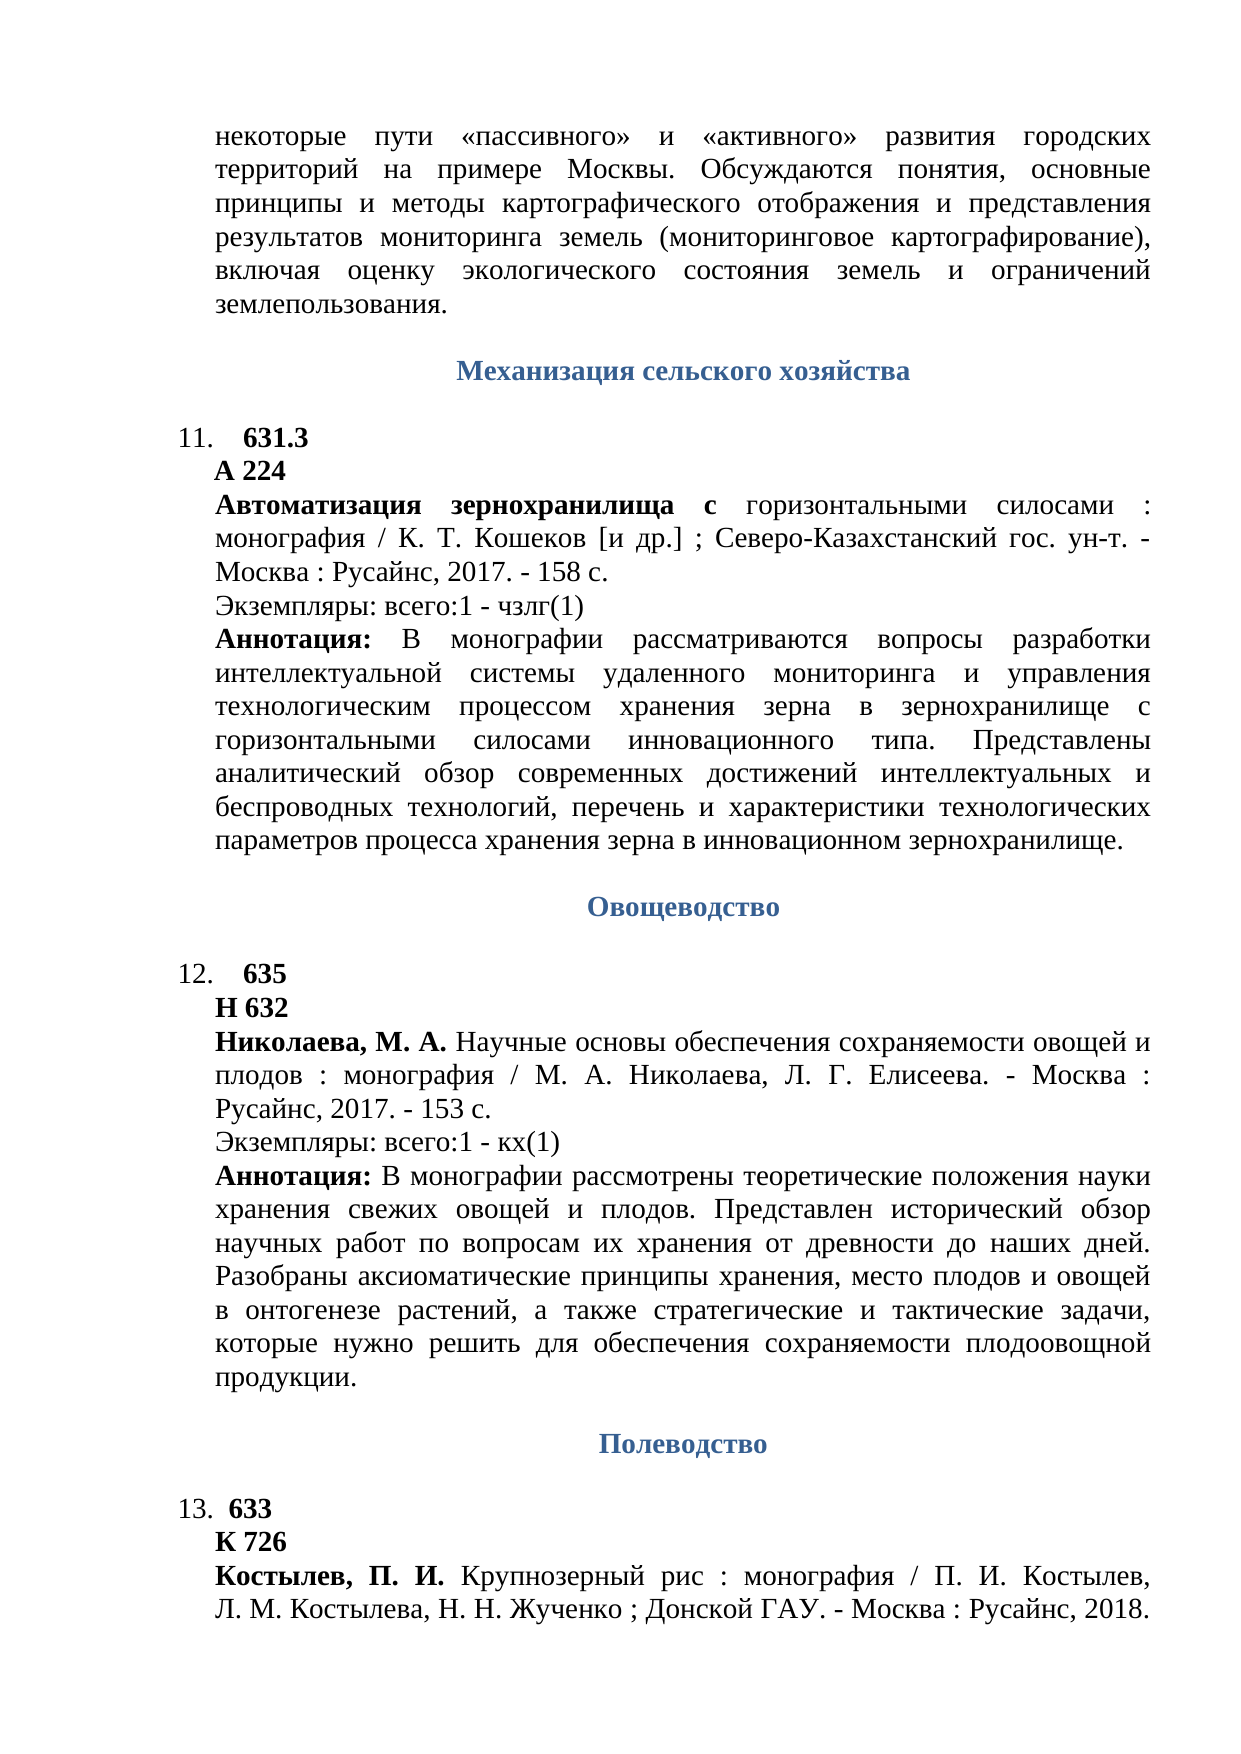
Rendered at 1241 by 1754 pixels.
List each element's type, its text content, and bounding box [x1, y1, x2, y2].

text Экземпляры: всего:1 - кх(1) [215, 1124, 1016, 1158]
text Н 632 [215, 990, 1152, 1024]
text Николаева, М. А. Научные основы обеспечения сохраняемости овощей и плодов : монография / М. А. Николаева, Л. Г. Елисеева. - Москва : Русайнс, 2017. - 153 с. [215, 1024, 1152, 1124]
text 13. 633 [177, 1491, 1152, 1524]
text К 726 [215, 1524, 1152, 1558]
text 12. 635 [177, 957, 1152, 990]
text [215, 118, 1152, 319]
text Экземпляры: всего:1 - чзлг(1) [215, 588, 1152, 621]
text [215, 1558, 1152, 1625]
text 11. 631.3 [177, 420, 1152, 453]
text Автоматизация зернохранилища с горизонтальными силосами : монография / К. Т. Кошеков [и др.] ; Северо-Казахстанский гос. ун-т. - Москва : Русайнс, 2017. - 158 с. [215, 487, 1152, 588]
text Механизация сельского хозяйства [215, 353, 1152, 386]
text Овощеводство [215, 889, 1152, 923]
text Аннотация: В монографии рассматриваются вопросы разработки интеллектуальной системы удаленного мониторинга и управления технологическим процессом хранения зерна в зернохранилище с горизонтальными силосами инновационного типа. Представлены аналитический обзор современных достижений интеллектуальных и беспроводных технологий, перечень и характеристики технологических параметров процесса хранения зерна в инновационном зернохранилище. [215, 621, 1152, 856]
text Полеводство [215, 1426, 1152, 1460]
text Аннотация: В монографии рассмотрены теоретические положения науки хранения свежих овощей и плодов. Представлен исторический обзор научных работ по вопросам их хранения от древности до наших дней. Разобраны аксиоматические принципы хранения, место плодов и овощей в онтогенезе растений, а также стратегические и тактические задачи, которые нужно решить для обеспечения сохраняемости плодоовощной продукции. [215, 1158, 1152, 1393]
text А 224 [177, 453, 1152, 487]
